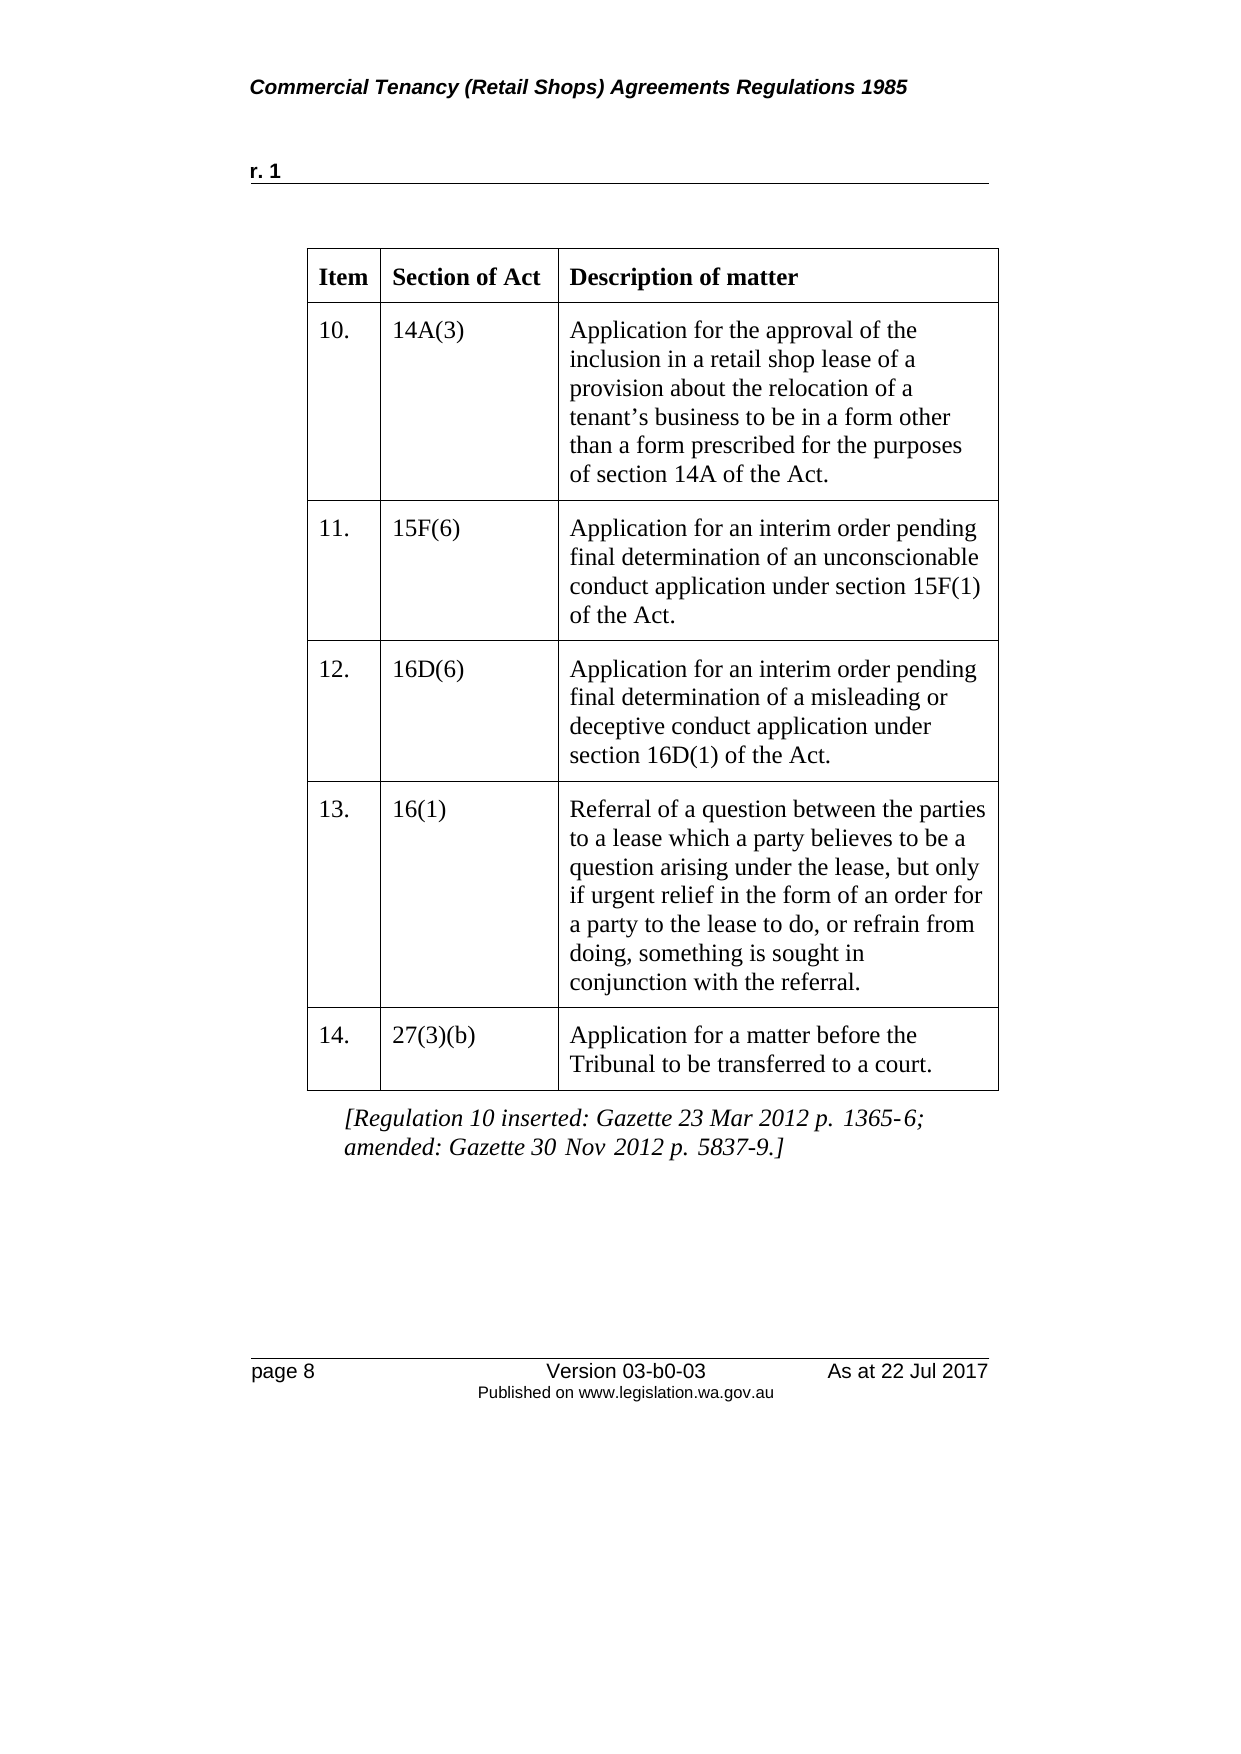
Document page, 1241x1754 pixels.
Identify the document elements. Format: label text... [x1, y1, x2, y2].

table_cell 13. [308, 782, 380, 1007]
table_cell Application for an interim order pending final determination of an unconscionable conduct application under section 15F(1) of the Act. [559, 501, 998, 640]
table_cell Application for the approval of the inclusion in a retail shop lease of a provision about the relocation of a tenant’s business to be in a form other than a form prescribed for the purposes of section 14A of the Act. [559, 303, 998, 500]
table_header Item [308, 249, 380, 302]
table_cell 11. [308, 501, 380, 640]
table_cell Application for an interim order pending final determination of a misleading or deceptive conduct application under section 16D(1) of the Act. [559, 641, 998, 781]
text [Regulation 10 inserted: Gazette 23 Mar 2012 p. 1365-6; amended: Gazette 30 Nov 2012 p. 5837-9.] [251, 1103, 989, 1161]
table_header Section of Act [381, 249, 558, 302]
table_cell 15F(6) [381, 501, 558, 640]
table_cell 12. [308, 641, 380, 781]
table_cell Referral of a question between the parties to a lease which a party believes to be a question arising under the lease, but only if urgent relief in the form of an order for a party to the lease to do, or refrain from doing, something is sought in conjunction with the referral. [559, 782, 998, 1007]
table_cell 14A(3) [381, 303, 558, 500]
table_cell Application for a matter before the Tribunal to be transferred to a court. [559, 1008, 998, 1090]
table_cell 27(3)(b) [381, 1008, 558, 1090]
table_cell 10. [308, 303, 380, 500]
table_header Description of matter [559, 249, 998, 302]
table_cell 14. [308, 1008, 380, 1090]
table_cell 16(1) [381, 782, 558, 1007]
table_cell 16D(6) [381, 641, 558, 781]
